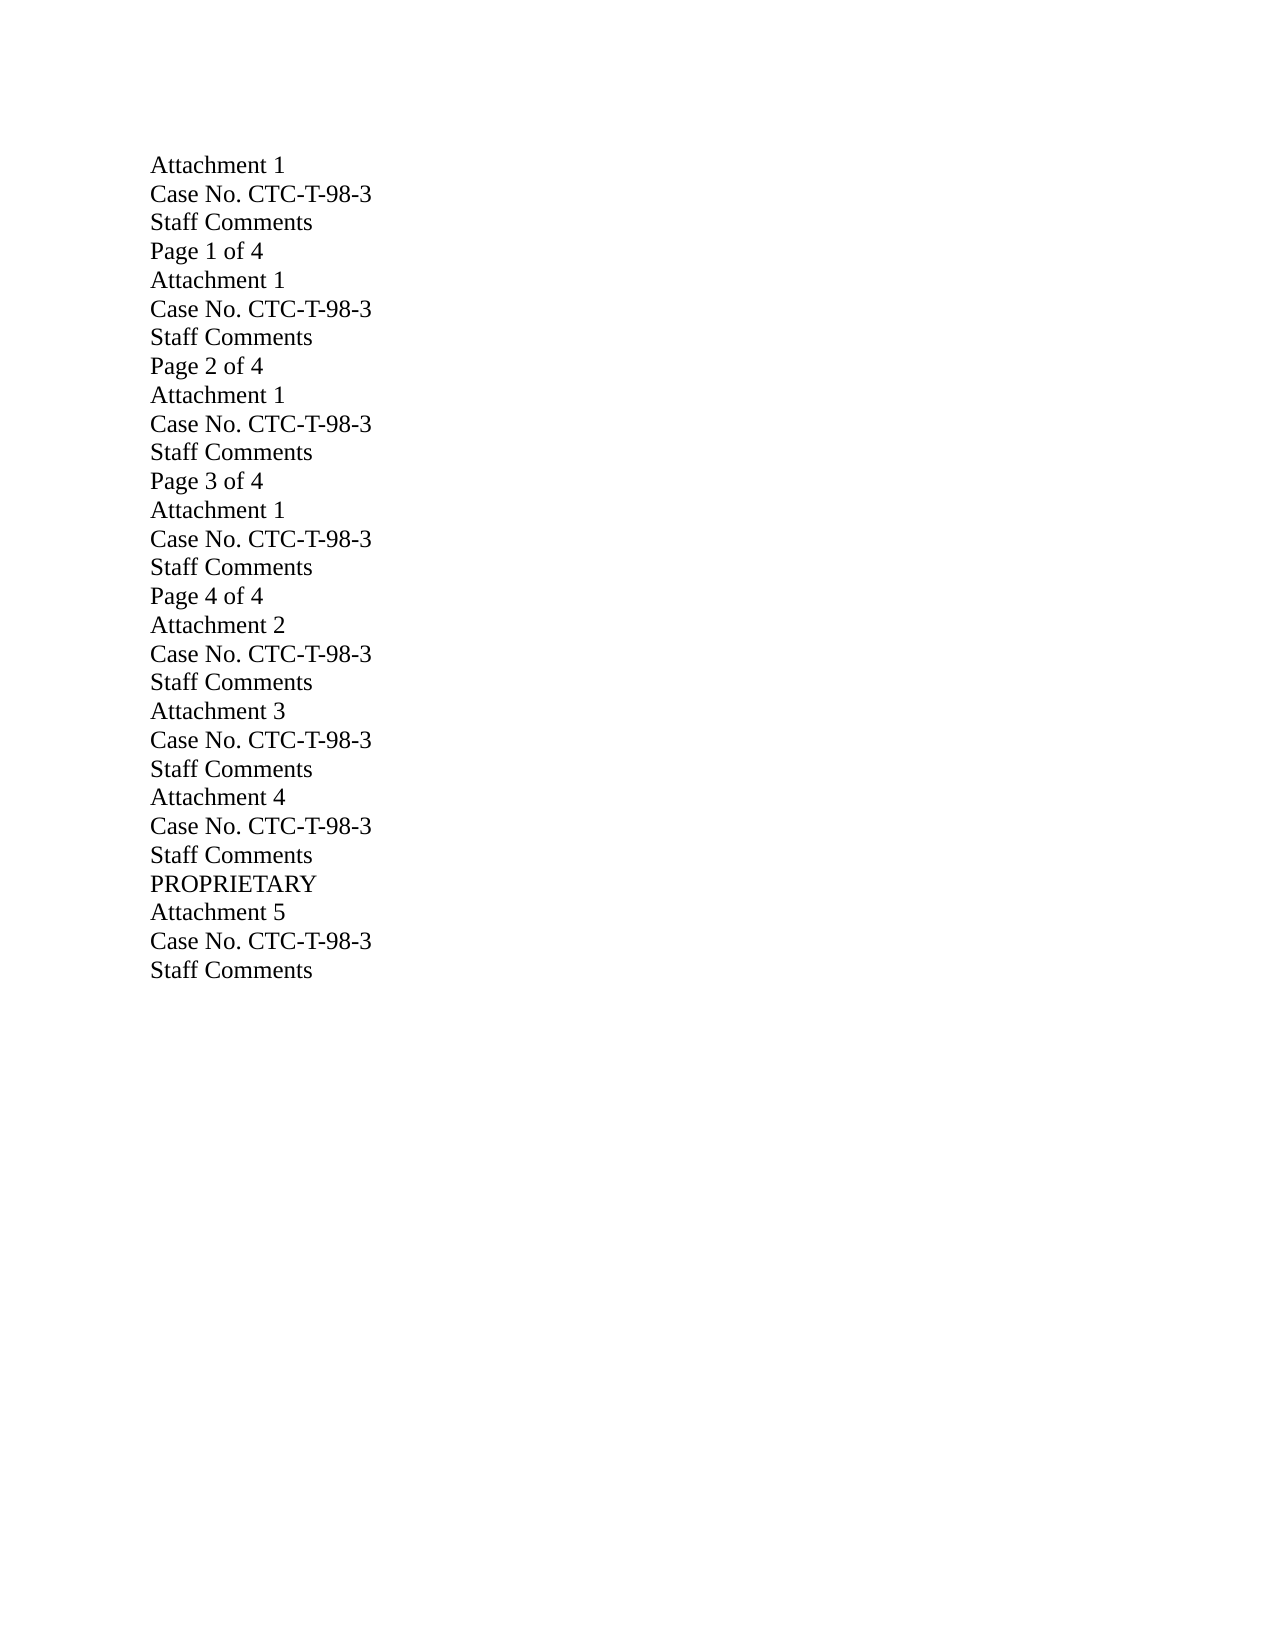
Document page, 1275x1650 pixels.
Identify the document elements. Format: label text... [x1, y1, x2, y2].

text Staff Comments [150, 552, 1125, 581]
text Case No. CTC-T-98-3 [150, 524, 1125, 552]
text Staff Comments [150, 840, 1125, 869]
text Case No. CTC-T-98-3 [150, 409, 1125, 437]
text Page 4 of 4 [150, 581, 1125, 610]
text Staff Comments [150, 955, 1125, 984]
text Attachment 3 [150, 696, 1125, 725]
text Attachment 1 [150, 380, 1125, 409]
text Case No. CTC-T-98-3 [150, 639, 1125, 667]
text Staff Comments [150, 754, 1125, 782]
text Page 1 of 4 [150, 236, 1125, 265]
text Case No. CTC-T-98-3 [150, 294, 1125, 322]
text Attachment 4 [150, 782, 1125, 811]
text Page 2 of 4 [150, 351, 1125, 380]
text Page 3 of 4 [150, 466, 1125, 495]
text Attachment 2 [150, 610, 1125, 639]
text Case No. CTC-T-98-3 [150, 926, 1125, 955]
text Attachment 1 [150, 265, 1125, 294]
text Staff Comments [150, 207, 1125, 236]
text PROPRIETARY [150, 869, 1125, 897]
text Case No. CTC-T-98-3 [150, 725, 1125, 754]
text Attachment 1 [150, 150, 1125, 179]
text Case No. CTC-T-98-3 [150, 179, 1125, 207]
text Attachment 5 [150, 897, 1125, 926]
text Case No. CTC-T-98-3 [150, 811, 1125, 840]
text Staff Comments [150, 437, 1125, 466]
text Staff Comments [150, 667, 1125, 696]
text Staff Comments [150, 322, 1125, 351]
text Attachment 1 [150, 495, 1125, 524]
